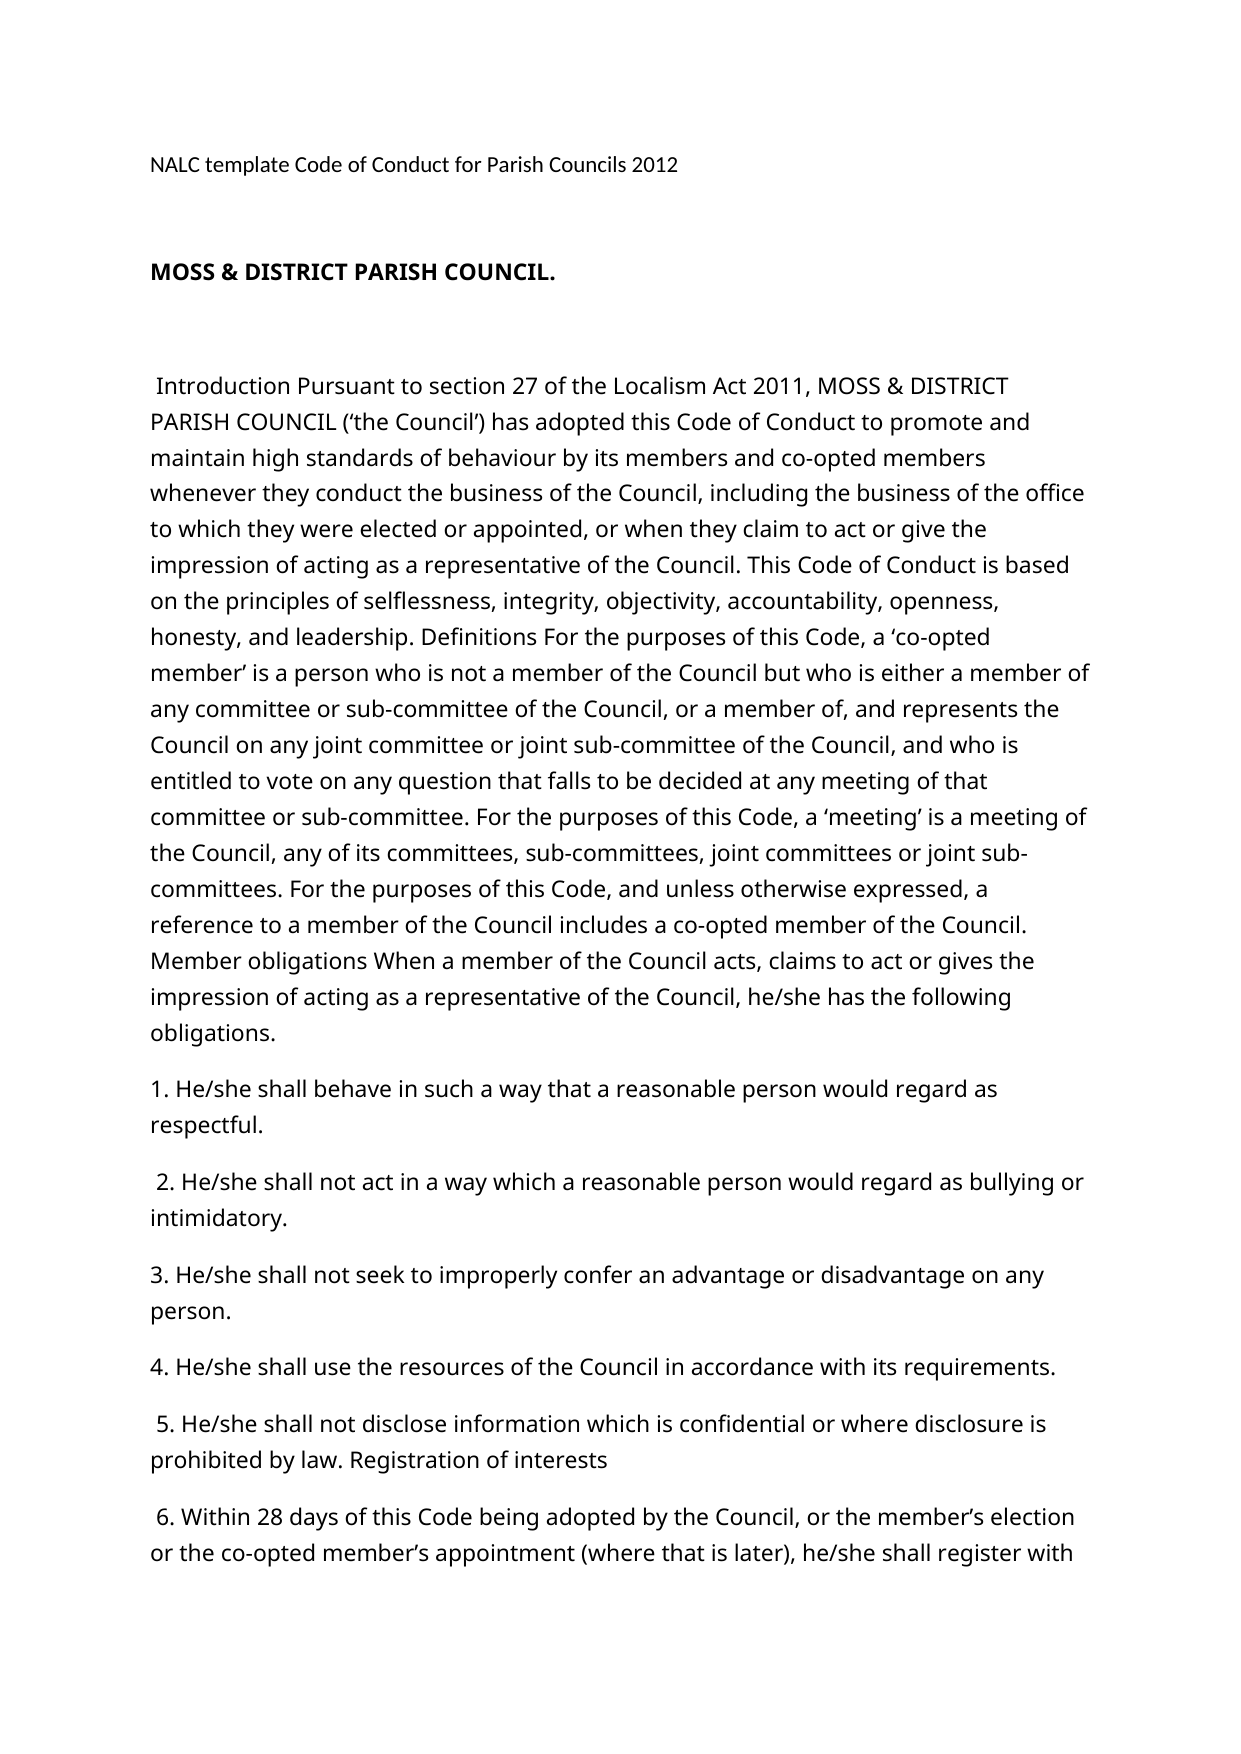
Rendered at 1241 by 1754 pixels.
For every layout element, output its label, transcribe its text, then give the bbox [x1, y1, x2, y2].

text 4. He/she shall use the resources of the Council in accordance with its requirements. [150, 1351, 1090, 1383]
text 2. He/she shall not act in a way which a reasonable person would regard as bullying or intimidatory. [150, 1166, 1090, 1233]
text NALC template Code of Conduct for Parish Councils 2012 [150, 150, 1090, 178]
text MOSS & DISTRICT PARISH COUNCIL. [150, 256, 1090, 287]
text 3. He/she shall not seek to improperly confer an advantage or disadvantage on any person. [150, 1259, 1090, 1326]
text 1. He/she shall behave in such a way that a reasonable person would regard as respectful. [150, 1073, 1090, 1140]
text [150, 1501, 1090, 1568]
text Introduction Pursuant to section 27 of the Localism Act 2011, MOSS & DISTRICT PARISH COUNCIL (‘the Council’) has adopted this Code of Conduct to promote and maintain high standards of behaviour by its members and co-opted members whenever they conduct the business of the Council, including the business of the office to which they were elected or appointed, or when they claim to act or give the impression of acting as a representative of the Council. This Code of Conduct is based on the principles of selflessness, integrity, objectivity, accountability, openness, honesty, and leadership. Definitions For the purposes of this Code, a ‘co-opted member’ is a person who is not a member of the Council but who is either a member of any committee or sub-committee of the Council, or a member of, and represents the Council on any joint committee or joint sub-committee of the Council, and who is entitled to vote on any question that falls to be decided at any meeting of that committee or sub-committee. For the purposes of this Code, a ‘meeting’ is a meeting of the Council, any of its committees, sub-committees, joint committees or joint sub-committees. For the purposes of this Code, and unless otherwise expressed, a reference to a member of the Council includes a co-opted member of the Council. Member obligations When a member of the Council acts, claims to act or gives the impression of acting as a representative of the Council, he/she has the following obligations. [150, 369, 1090, 1048]
text 5. He/she shall not disclose information which is confidential or where disclosure is prohibited by law. Registration of interests [150, 1408, 1090, 1475]
